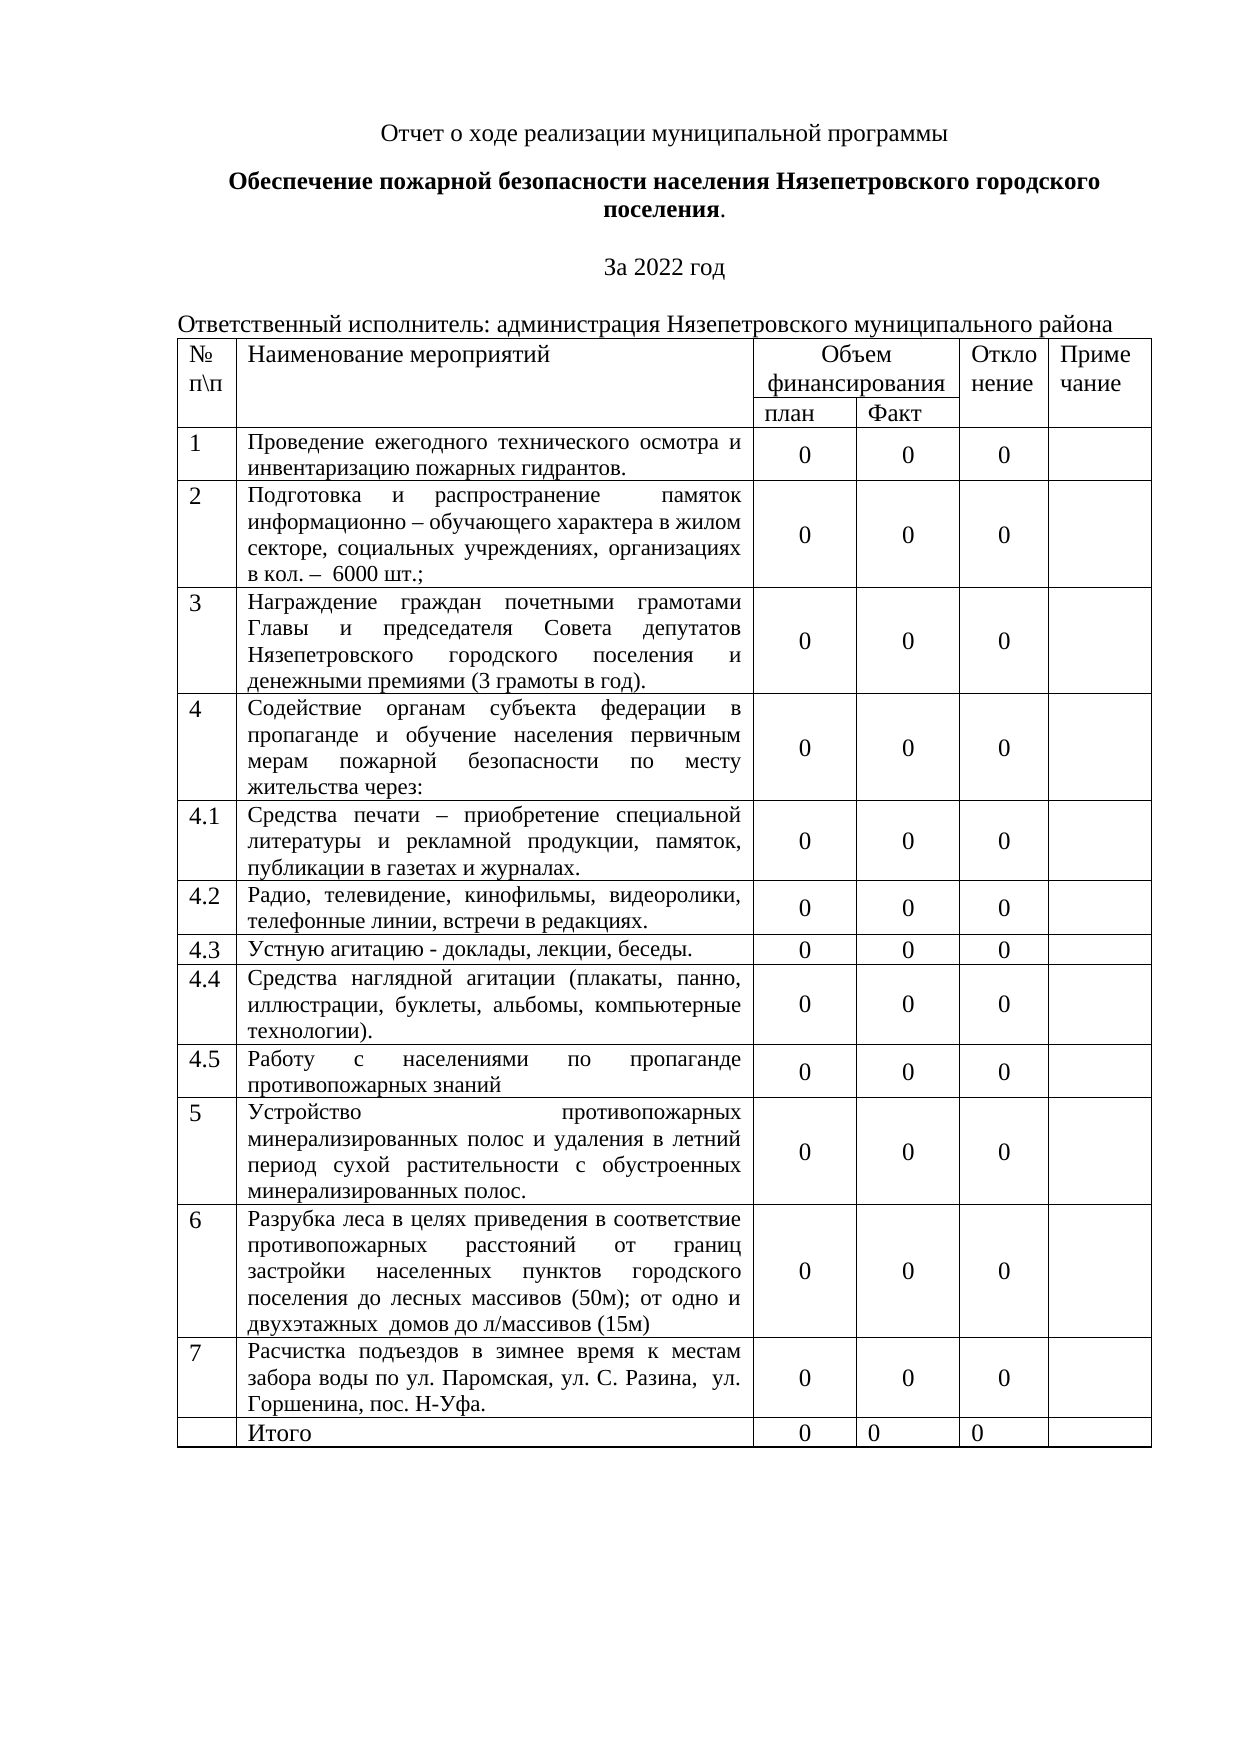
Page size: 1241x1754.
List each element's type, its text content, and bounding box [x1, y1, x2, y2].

table_cell 0 [960, 481, 1048, 587]
table_cell 0 [960, 588, 1048, 693]
title За 2022 год [177, 252, 1152, 281]
table_cell 0 [857, 588, 959, 693]
table_cell 0 [754, 1098, 856, 1204]
title Обеспечение пожарной безопасности населения Нязепетровского городского поселения. [177, 166, 1152, 223]
table_cell 0 [960, 428, 1048, 480]
table_cell 0 [857, 694, 959, 800]
table_cell 0 [857, 428, 959, 480]
table_cell Разрубка леса в целях приведения в соответствие противопожарных расстояний от границ застройки населенных пунктов городского поселения до лесных массивов (50м); от одно и двухэтажных домов до л/массивов (15м) [237, 1205, 753, 1337]
table_cell 4.3 [178, 935, 236, 963]
text Отчет о ходе реализации муниципальной программы [177, 118, 1152, 147]
table_cell [1049, 935, 1151, 963]
table_cell 4.4 [178, 965, 236, 1043]
table_cell Устную агитацию - доклады, лекции, беседы. [237, 935, 753, 963]
table_cell 0 [960, 1418, 1048, 1446]
table_cell 0 [857, 801, 959, 880]
table_cell Факт [857, 398, 959, 427]
table_cell [1049, 1338, 1151, 1417]
table_cell 1 [178, 428, 236, 480]
table_cell [178, 1418, 236, 1446]
table_cell [1049, 694, 1151, 800]
table_cell Средства печати – приобретение специальной литературы и рекламной продукции, памяток, публикации в газетах и журналах. [237, 801, 753, 880]
table_cell 0 [754, 1045, 856, 1097]
table_cell 4.2 [178, 881, 236, 934]
table_cell 0 [857, 965, 959, 1043]
table_cell [1049, 801, 1151, 880]
table_cell 0 [857, 1338, 959, 1417]
table_cell [1049, 1045, 1151, 1097]
table_cell 0 [754, 481, 856, 587]
table_header Наименование мероприятий [237, 339, 753, 427]
table_cell [1049, 481, 1151, 587]
table_cell 0 [754, 1418, 856, 1446]
table_cell Средства наглядной агитации (плакаты, панно, иллюстрации, буклеты, альбомы, компьютерные технологии). [237, 965, 753, 1043]
table_cell [1049, 965, 1151, 1043]
table_cell 0 [960, 1338, 1048, 1417]
table_cell Подготовка и распространение памяток информационно – обучающего характера в жилом секторе, социальных учреждениях, организациях в кол. – 6000 шт.; [237, 481, 753, 587]
table_cell 0 [857, 1418, 959, 1446]
table_cell 0 [857, 881, 959, 934]
table_cell Устройство противопожарных минерализированных полос и удаления в летний период сухой растительности с обустроенных минерализированных полос. [237, 1098, 753, 1204]
table_cell 4.1 [178, 801, 236, 880]
table_cell [1049, 588, 1151, 693]
table_header № п\п [178, 339, 236, 427]
table_cell 0 [857, 1205, 959, 1337]
table_cell 7 [178, 1338, 236, 1417]
table_header Отклонение [960, 339, 1048, 427]
table_cell [1049, 881, 1151, 934]
table_cell 0 [857, 1045, 959, 1097]
table_cell Работу с населениями по пропаганде противопожарных знаний [237, 1045, 753, 1097]
table_cell 0 [754, 801, 856, 880]
table_cell 0 [857, 1098, 959, 1204]
table_cell 0 [960, 694, 1048, 800]
table_cell Награждение граждан почетными грамотами Главы и председателя Совета депутатов Нязепетровского городского поселения и денежными премиями (3 грамоты в год). [237, 588, 753, 693]
table_cell 0 [857, 935, 959, 963]
table_cell Радио, телевидение, кинофильмы, видеоролики, телефонные линии, встречи в редакциях. [237, 881, 753, 934]
table_cell 2 [178, 481, 236, 587]
table_cell [1049, 428, 1151, 480]
table_cell 0 [960, 935, 1048, 963]
table_cell Содействие органам субъекта федерации в пропаганде и обучение населения первичным мерам пожарной безопасности по месту жительства через: [237, 694, 753, 800]
table_cell Итого [237, 1418, 753, 1446]
table_cell 0 [754, 881, 856, 934]
table_cell 0 [960, 1045, 1048, 1097]
table_cell 0 [754, 694, 856, 800]
table_cell Расчистка подъездов в зимнее время к местам забора воды по ул. Паромская, ул. С. Разина, ул. Горшенина, пос. Н-Уфа. [237, 1338, 753, 1417]
table_header Примечание [1049, 339, 1151, 427]
table_cell 0 [754, 1338, 856, 1417]
title Ответственный исполнитель: администрация Нязепетровского муниципального района [177, 309, 1152, 338]
table_cell 0 [754, 935, 856, 963]
table_cell план [754, 398, 856, 427]
table_cell [1049, 1418, 1151, 1446]
table_cell 0 [754, 1205, 856, 1337]
table_cell 3 [178, 588, 236, 693]
table_cell Проведение ежегодного технического осмотра и инвентаризацию пожарных гидрантов. [237, 428, 753, 480]
table_cell [1049, 1098, 1151, 1204]
table_cell 0 [754, 428, 856, 480]
table_cell 5 [178, 1098, 236, 1204]
table_cell 0 [960, 1205, 1048, 1337]
table_cell 0 [960, 1098, 1048, 1204]
table_cell 0 [857, 481, 959, 587]
table_cell 0 [754, 588, 856, 693]
table_cell 0 [960, 965, 1048, 1043]
table_cell 0 [754, 965, 856, 1043]
table_cell 4 [178, 694, 236, 800]
table_cell 6 [178, 1205, 236, 1337]
table_cell [1049, 1205, 1151, 1337]
table_header Объем финансирования [754, 339, 959, 397]
table_cell 0 [960, 801, 1048, 880]
table_cell 0 [960, 881, 1048, 934]
table_cell 4.5 [178, 1045, 236, 1097]
